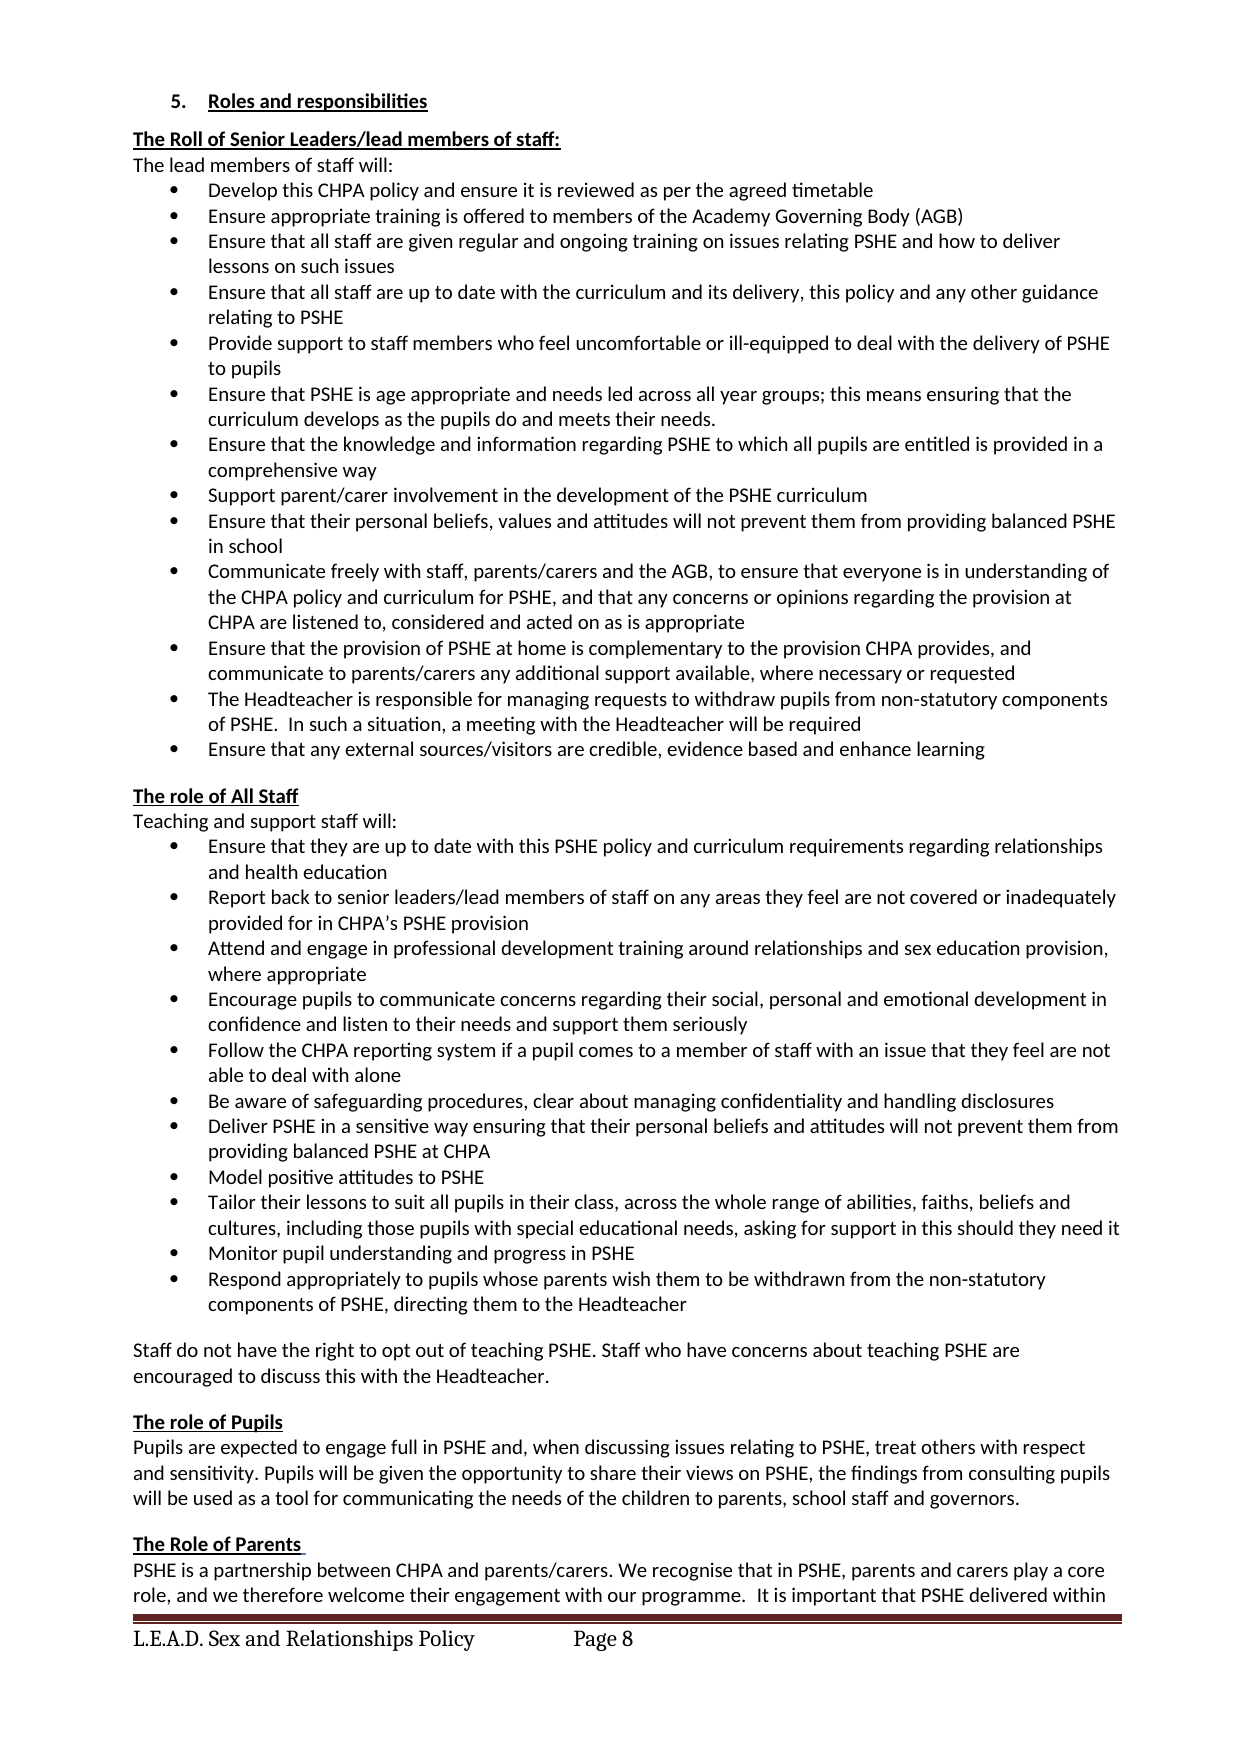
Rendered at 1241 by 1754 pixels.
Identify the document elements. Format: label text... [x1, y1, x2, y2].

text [133, 1557, 1122, 1608]
list The Headteacher is responsible for managing requests to withdraw pupils from non-statutory components of PSHE. In such a situation, a meeting with the Headteacher will be required [170, 686, 1122, 737]
list Deliver PSHE in a sensitive way ensuring that their personal beliefs and attitudes will not prevent them from providing balanced PSHE at CHPA [170, 1113, 1122, 1164]
list Ensure that the provision of PSHE at home is complementary to the provision CHPA provides, and communicate to parents/carers any additional support available, where necessary or requested [170, 635, 1122, 686]
text The lead members of staff will: [133, 152, 1122, 177]
text The Roll of Senior Leaders/lead members of staff: [133, 127, 1122, 152]
text Teaching and support staff will: [133, 808, 1122, 834]
list Communicate freely with staff, parents/carers and the AGB, to ensure that everyone is in understanding of the CHPA policy and curriculum for PSHE, and that any concerns or opinions regarding the provision at CHPA are listened to, considered and acted on as is appropriate [170, 559, 1122, 635]
subtitle Roles and responsibilities [170, 89, 1122, 114]
list Ensure that all staff are given regular and ongoing training on issues relating PSHE and how to deliver lessons on such issues [170, 228, 1122, 279]
text Pupils are expected to engage full in PSHE and, when discussing issues relating to PSHE, treat others with respect and sensitivity. Pupils will be given the opportunity to share their views on PSHE, the findings from consulting pupils will be used as a tool for communicating the needs of the children to parents, school staff and governors. [133, 1434, 1122, 1511]
list Follow the CHPA reporting system if a pupil comes to a member of staff with an issue that they feel are not able to deal with alone [170, 1037, 1122, 1088]
list Ensure that any external sources/visitors are credible, evidence based and enhance learning [170, 737, 1122, 762]
list Ensure that their personal beliefs, values and attitudes will not prevent them from providing balanced PSHE in school [170, 508, 1122, 559]
list Model positive attitudes to PSHE [170, 1164, 1122, 1189]
list Ensure that the knowledge and information regarding PSHE to which all pupils are entitled is provided in a comprehensive way [170, 432, 1122, 482]
list Be aware of safeguarding procedures, clear about managing confidentiality and handling disclosures [170, 1088, 1122, 1113]
list Ensure that they are up to date with this PSHE policy and curriculum requirements regarding relationships and health education [170, 834, 1122, 884]
list Respond appropriately to pupils whose parents wish them to be withdrawn from the non-statutory components of PSHE, directing them to the Headteacher [170, 1266, 1122, 1317]
text Staff do not have the right to opt out of teaching PSHE. Staff who have concerns about teaching PSHE are encouraged to discuss this with the Headteacher. [133, 1337, 1122, 1388]
subtitle The Role of Parents [133, 1532, 1122, 1557]
text The role of Pupils [133, 1409, 1122, 1434]
list Attend and engage in professional development training around relationships and sex education provision, where appropriate [170, 935, 1122, 986]
list Develop this CHPA policy and ensure it is reviewed as per the agreed timetable [170, 177, 1122, 203]
list Provide support to staff members who feel uncomfortable or ill-equipped to deal with the delivery of PSHE to pupils [170, 330, 1122, 381]
list Tailor their lessons to suit all pupils in their class, across the whole range of abilities, faiths, beliefs and cultures, including those pupils with special educational needs, asking for support in this should they need it [170, 1189, 1122, 1240]
list Support parent/carer involvement in the development of the PSHE curriculum [170, 482, 1122, 508]
list Report back to senior leaders/lead members of staff on any areas they feel are not covered or inadequately provided for in CHPA’s PSHE provision [170, 884, 1122, 935]
list Ensure appropriate training is offered to members of the Academy Governing Body (AGB) [170, 203, 1122, 228]
list Monitor pupil understanding and progress in PSHE [170, 1240, 1122, 1266]
list Ensure that all staff are up to date with the curriculum and its delivery, this policy and any other guidance relating to PSHE [170, 279, 1122, 330]
list Ensure that PSHE is age appropriate and needs led across all year groups; this means ensuring that the curriculum develops as the pupils do and meets their needs. [170, 381, 1122, 432]
text The role of All Staff [133, 783, 1122, 808]
list Encourage pupils to communicate concerns regarding their social, personal and emotional development in confidence and listen to their needs and support them seriously [170, 986, 1122, 1037]
